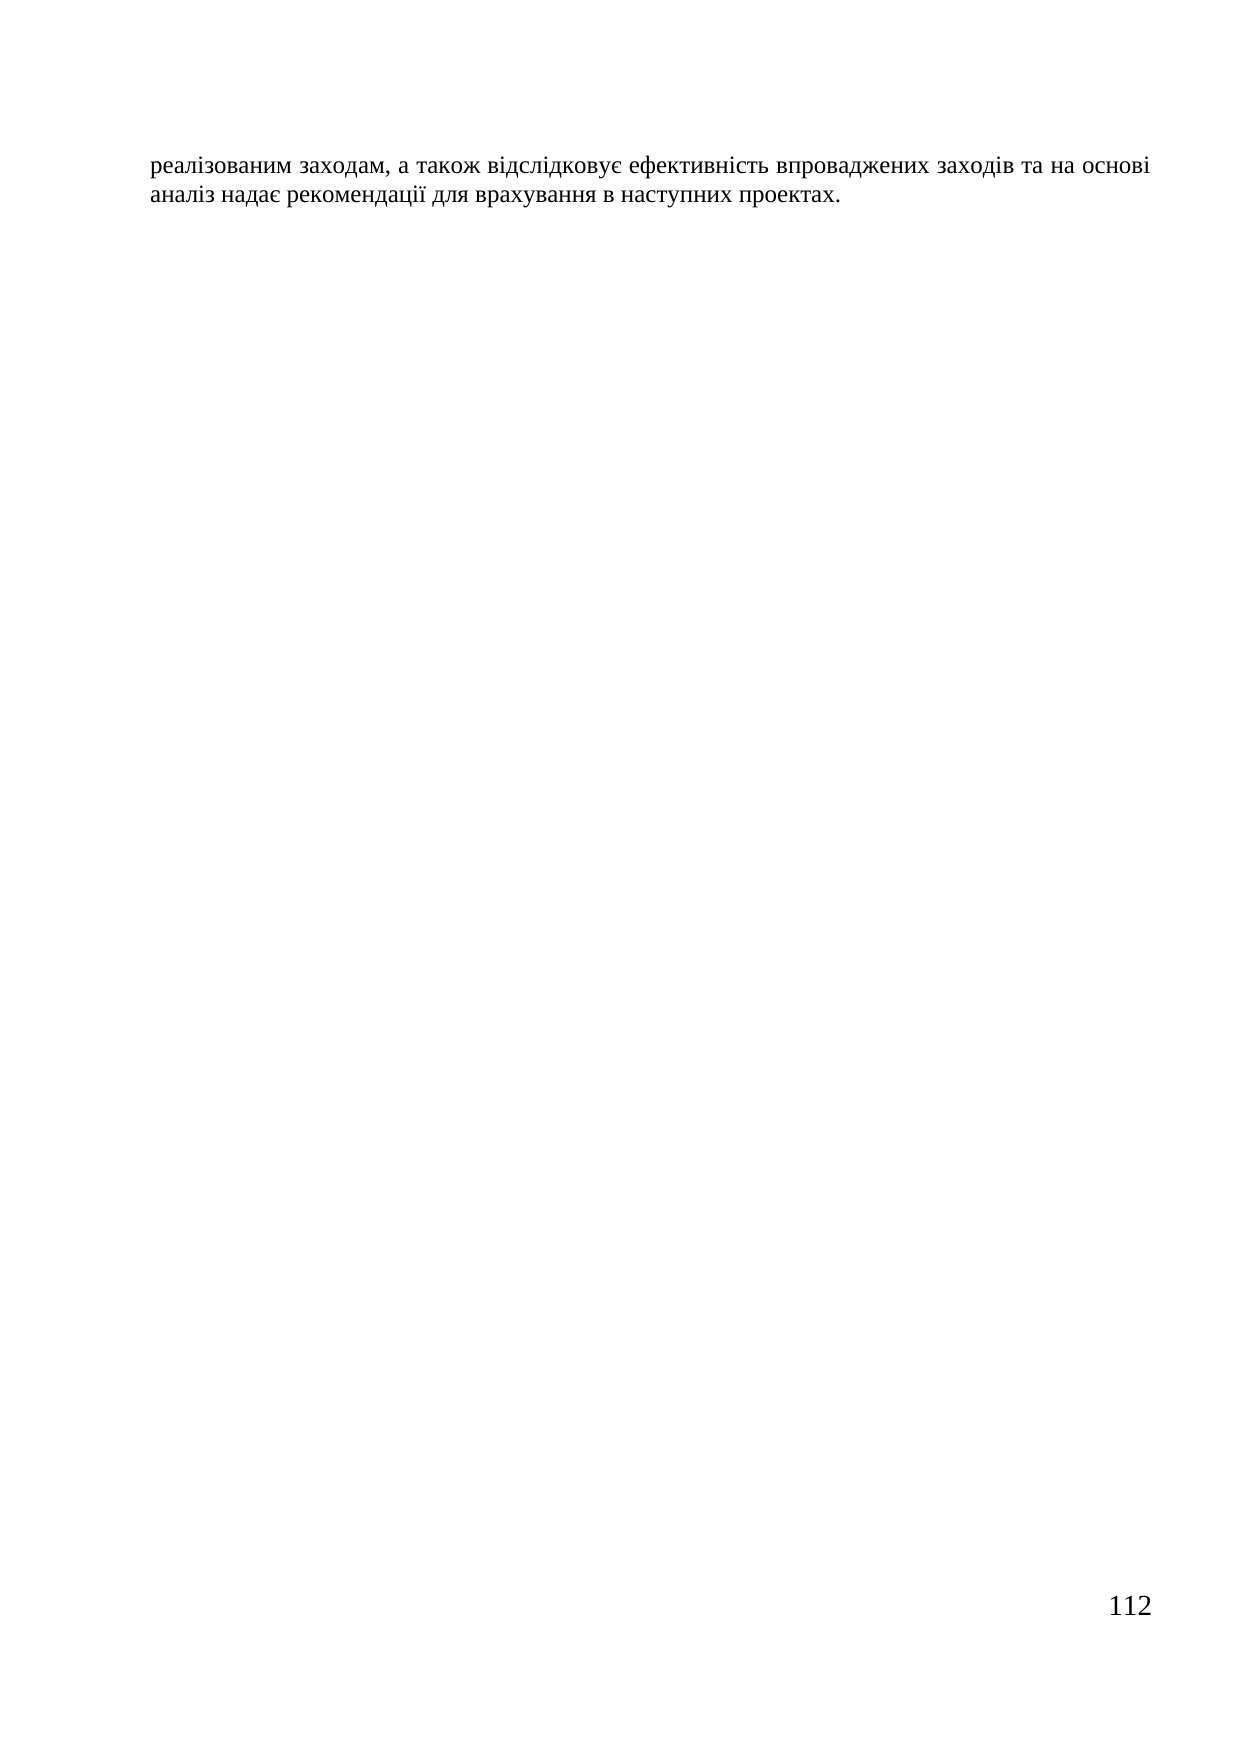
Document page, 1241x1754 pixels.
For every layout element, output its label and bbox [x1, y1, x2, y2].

text [150, 150, 1152, 207]
